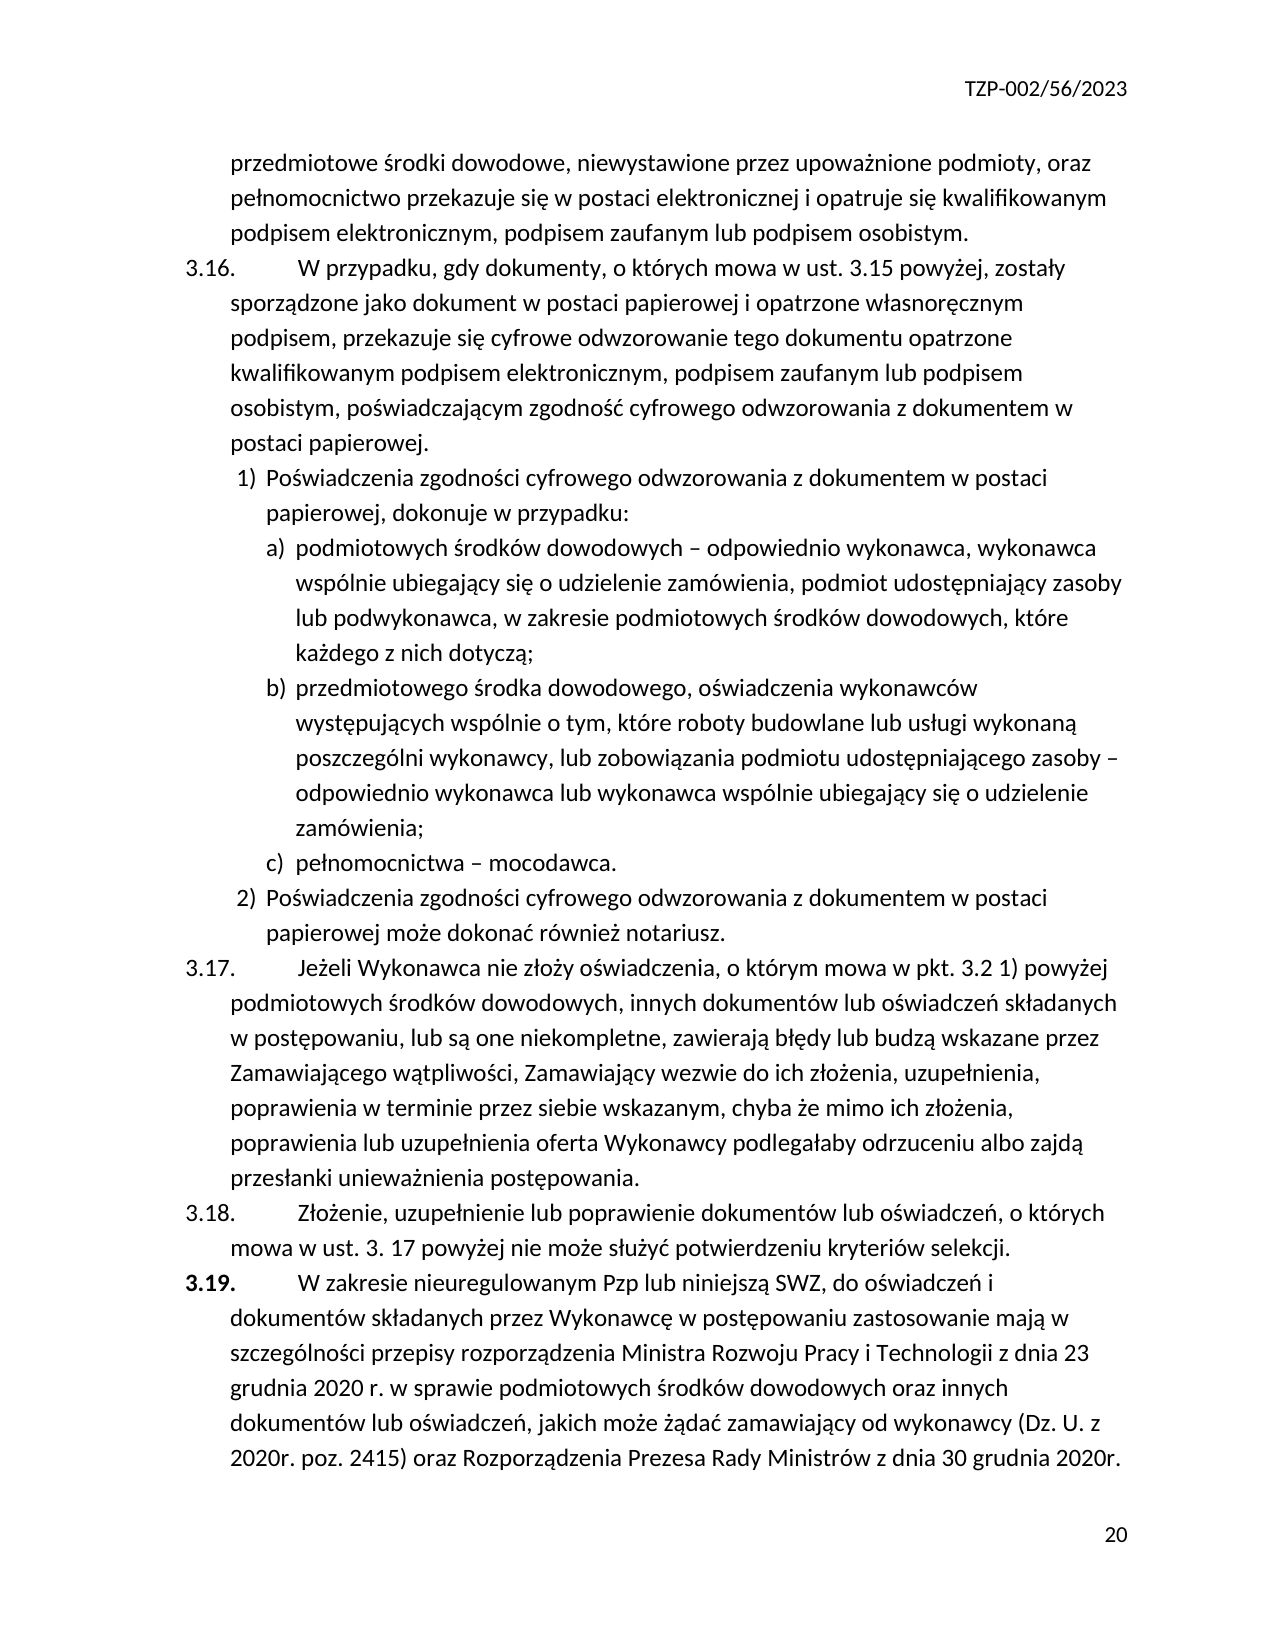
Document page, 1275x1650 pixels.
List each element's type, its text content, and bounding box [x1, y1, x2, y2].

list b) przedmiotowego środka dowodowego, oświadczenia wykonawców występujących wspólnie o tym, które roboty budowlane lub usługi wykonaną poszczególni wykonawcy, lub zobowiązania podmiotu udostępniającego zasoby – odpowiednio wykonawca lub wykonawca wspólnie ubiegający się o udzielenie zamówienia; [266, 673, 1127, 843]
list Jeżeli Wykonawca nie złoży oświadczenia, o którym mowa w pkt. 3.2 1) powyżej podmiotowych środków dowodowych, innych dokumentów lub oświadczeń składanych w postępowaniu, lub są one niekompletne, zawierają błędy lub budzą wskazane przez Zamawiającego wątpliwości, Zamawiający wezwie do ich złożenia, uzupełnienia, poprawienia w terminie przez siebie wskazanym, chyba że mimo ich złożenia, poprawienia lub uzupełnienia oferta Wykonawcy podlegałaby odrzuceniu albo zajdą przesłanki unieważnienia postępowania. [185, 953, 1127, 1193]
list a) podmiotowych środków dowodowych – odpowiednio wykonawca, wykonawca wspólnie ubiegający się o udzielenie zamówienia, podmiot udostępniający zasoby lub podwykonawca, w zakresie podmiotowych środków dowodowych, które każdego z nich dotyczą; [266, 533, 1127, 668]
list 2) Poświadczenia zgodności cyfrowego odwzorowania z dokumentem w postaci papierowej może dokonać również notariusz. [236, 883, 1127, 948]
list 1) Poświadczenia zgodności cyfrowego odwzorowania z dokumentem w postaci papierowej, dokonuje w przypadku: [236, 463, 1127, 528]
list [185, 1268, 1127, 1473]
list Złożenie, uzupełnienie lub poprawienie dokumentów lub oświadczeń, o których mowa w ust. 3. 17 powyżej nie może służyć potwierdzeniu kryteriów selekcji. [185, 1198, 1127, 1263]
list W przypadku, gdy dokumenty, o których mowa w ust. 3.15 powyżej, zostały sporządzone jako dokument w postaci papierowej i opatrzone własnoręcznym podpisem, przekazuje się cyfrowe odwzorowanie tego dokumentu opatrzone kwalifikowanym podpisem elektronicznym, podpisem zaufanym lub podpisem osobistym, poświadczającym zgodność cyfrowego odwzorowania z dokumentem w postaci papierowej. [185, 253, 1127, 458]
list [185, 148, 1127, 248]
list c) pełnomocnictwa – mocodawca. [266, 848, 1127, 878]
